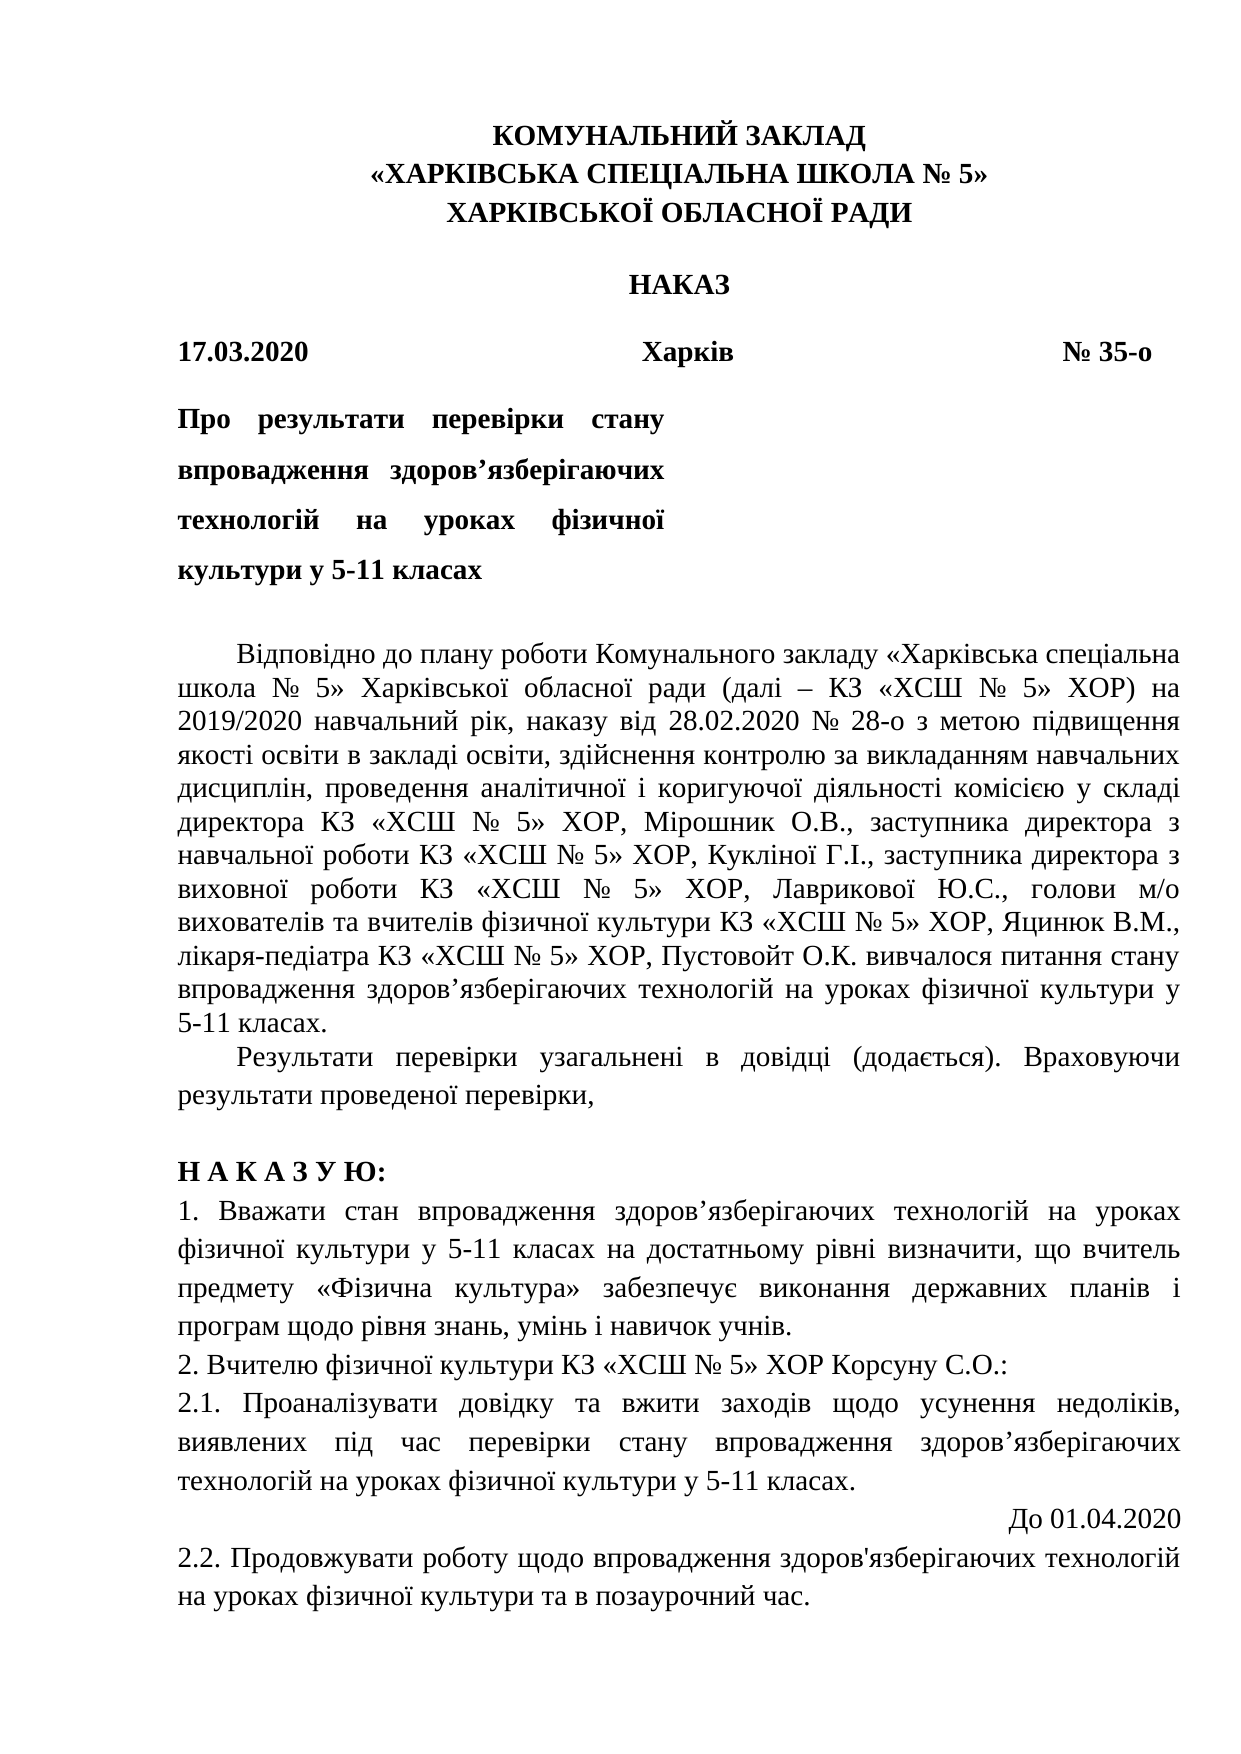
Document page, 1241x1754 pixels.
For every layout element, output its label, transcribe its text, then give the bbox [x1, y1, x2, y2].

text «ХАРКІВСЬКА СПЕЦІАЛЬНА ШКОЛА № 5» [177, 157, 1181, 190]
text 2. Вчителю фізичної культури КЗ «ХСШ № 5» ХОР Корсуну С.О.: [177, 1347, 1181, 1381]
text Н А К А З У Ю: [177, 1154, 1181, 1188]
text 2.2. Продовжувати роботу щодо впровадження здоров'язберігаючих технологій на уроках фізичної культури та в позаурочний час. [177, 1540, 1181, 1612]
text ХАРКІВСЬКОЇ ОБЛАСНОЇ РАДИ [177, 195, 1181, 229]
text До 01.04.2020 [177, 1501, 1181, 1535]
text Про результати перевірки стану впровадження здоровʼязберігаючих технологій на уроках фізичної культури у 5-11 класах [177, 401, 664, 586]
text Відповідно до плану роботи Комунального закладу «Харківська спеціальна школа № 5» Харківської обласної ради (далі – КЗ «ХСШ № 5» ХОР) на 2019/2020 навчальний рік, наказу від 28.02.2020 № 28-о з метою підвищення якості освіти в закладі освіти, здійснення контролю за викладанням навчальних дисциплін, проведення аналітичної і коригуючої діяльності комісією у складі директора КЗ «ХСШ № 5» ХОР, Мірошник О.В., заступника директора з навчальної роботи КЗ «ХСШ № 5» ХОР, Кукліної Г.І., заступника директора з виховної роботи КЗ «ХСШ № 5» ХОР, Лаврикової Ю.С., голови м/о вихователів та вчителів фізичної культури КЗ «ХСШ № 5» ХОР, Яцинюк В.М., лікаря-педіатра КЗ «ХСШ № 5» ХОР, Пустовойт О.К. вивчалося питання стану впровадження здоровʼязберігаючих технологій на уроках фізичної культури у 5-11 класах. [177, 636, 1181, 1039]
text НАКАЗ [177, 267, 1181, 301]
text 1. Вважати стан впровадження здоровʼязберігаючих технологій на уроках фізичної культури у 5-11 класах на достатньому рівні визначити, що вчитель предмету «Фізична культура» забезпечує виконання державних планів і програм щодо рівня знань, умінь і навичок учнів. [177, 1193, 1181, 1342]
text 17.03.2020 Харків № 35-о [177, 334, 1181, 368]
text Результати перевірки узагальнені в довідці (додається). Враховуючи результати проведеної перевірки, [177, 1039, 1181, 1111]
text КОМУНАЛЬНИЙ ЗАКЛАД [177, 118, 1181, 152]
text 2.1. Проаналізувати довідку та вжити заходів щодо усунення недоліків, виявлених під час перевірки стану впровадження здоровʼязберігаючих технологій на уроках фізичної культури у 5-11 класах. [177, 1386, 1181, 1496]
